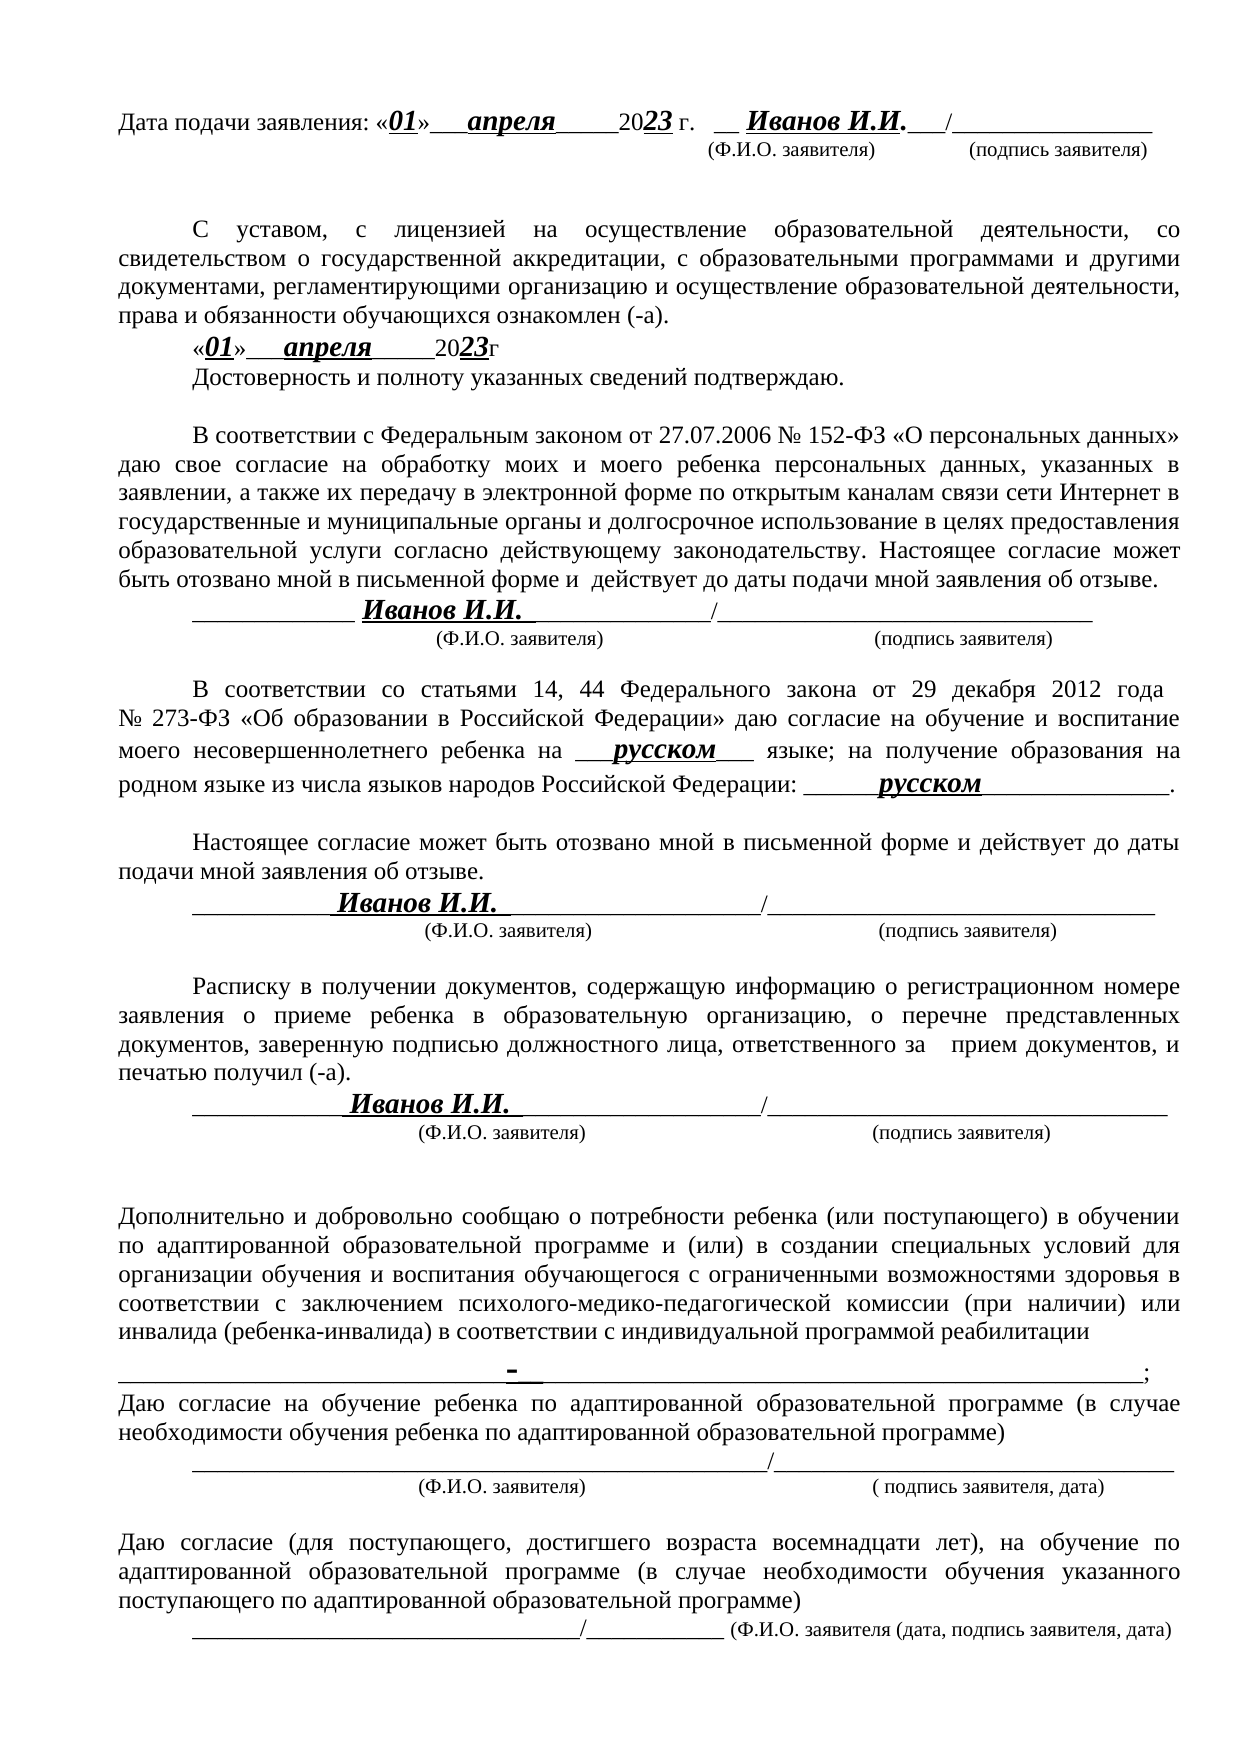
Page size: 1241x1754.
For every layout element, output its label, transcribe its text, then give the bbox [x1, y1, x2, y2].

text Дополнительно и добровольно сообщаю о потребности ребенка (или поступающего) в обучении по адаптированной образовательной программе и (или) в создании специальных условий для организации обучения и воспитания обучающегося с ограниченными возможностями здоровья в соответствии с заключением психолого-медико-педагогической комиссии (при наличии) или инвалида (ребенка-инвалида) в соответствии с индивидуальной программой реабилитации [118, 1201, 1181, 1345]
text «01»___апреля_____2023г [118, 329, 1181, 362]
text Даю согласие (для поступающего, достигшего возраста восемнадцати лет), на обучение по адаптированной образовательной программе (в случае необходимости обучения указанного поступающего по адаптированной образовательной программе) [118, 1527, 1181, 1613]
text Расписку в получении документов, содержащую информацию о регистрационном номере заявления о приеме ребенка в образовательную организацию, о перечне представленных документов, заверенную подписью должностного лица, ответственного за прием документов, и печатью получил (-а). [118, 971, 1181, 1086]
text (Ф.И.О. заявителя) (подпись заявителя) [118, 626, 1181, 650]
text Достоверность и полноту указанных сведений подтверждаю. [118, 362, 1181, 391]
text (Ф.И.О. заявителя) (подпись заявителя) [118, 137, 1181, 161]
text В соответствии с Федеральным законом от 27.07.2006 № 152-ФЗ «О персональных данных» даю свое согласие на обработку моих и моего ребенка персональных данных, указанных в заявлении, а также их передачу в электронной форме по открытым каналам связи сети Интернет в государственные и муниципальные органы и долгосрочное использование в целях предоставления образовательной услуги согласно действующему законодательству. Настоящее согласие может быть отозвано мной в письменной форме и действует до даты подачи мной заявления об отзыве. [118, 420, 1181, 592]
text С уставом, с лицензией на осуществление образовательной деятельности, со свидетельством о государственной аккредитации, с образовательными программами и другими документами, регламентирующими организацию и осуществление образовательной деятельности, права и обязанности обучающихся ознакомлен (-а). [118, 214, 1181, 329]
text (Ф.И.О. заявителя) (подпись заявителя) [118, 1120, 1181, 1144]
text ___________ Иванов И.И._____________________/_______________________________ [118, 885, 1181, 918]
text Дата подачи заявления: «01»___апреля_____2023 г. __ Иванов И.И.___/________________ [118, 103, 1181, 137]
text (Ф.И.О. заявителя) (подпись заявителя) [118, 918, 1181, 942]
text Даю согласие на обучение ребенка по адаптированной образовательной программе (в случае необходимости обучения ребенка по адаптированной образовательной программе) [118, 1388, 1181, 1446]
text _______________________________/___________ (Ф.И.О. заявителя (дата, подпись заявителя, дата) [118, 1613, 1181, 1642]
text Настоящее согласие может быть отозвано мной в письменной форме и действует до даты подачи мной заявления об отзыве. [118, 827, 1181, 885]
text В соответствии со статьями 14, 44 Федерального закона от 29 декабря 2012 года № 273-ФЗ «Об образовании в Российской Федерации» даю согласие на обучение и воспитание моего несовершеннолетнего ребенка на ___русском___ языке; на получение образования на родном языке из числа языков народов Российской Федерации: ______русском_______________. [118, 674, 1181, 799]
text ______________________________________________/________________________________ [118, 1446, 1181, 1474]
text ____________ Иванов И.И.____________________/________________________________ [118, 1086, 1181, 1120]
text _______________________________-__________________________________________________; [118, 1345, 1181, 1388]
text _____________ Иванов И.И._______________/______________________________ [118, 592, 1181, 626]
text (Ф.И.О. заявителя) ( подпись заявителя, дата) [118, 1474, 1181, 1498]
